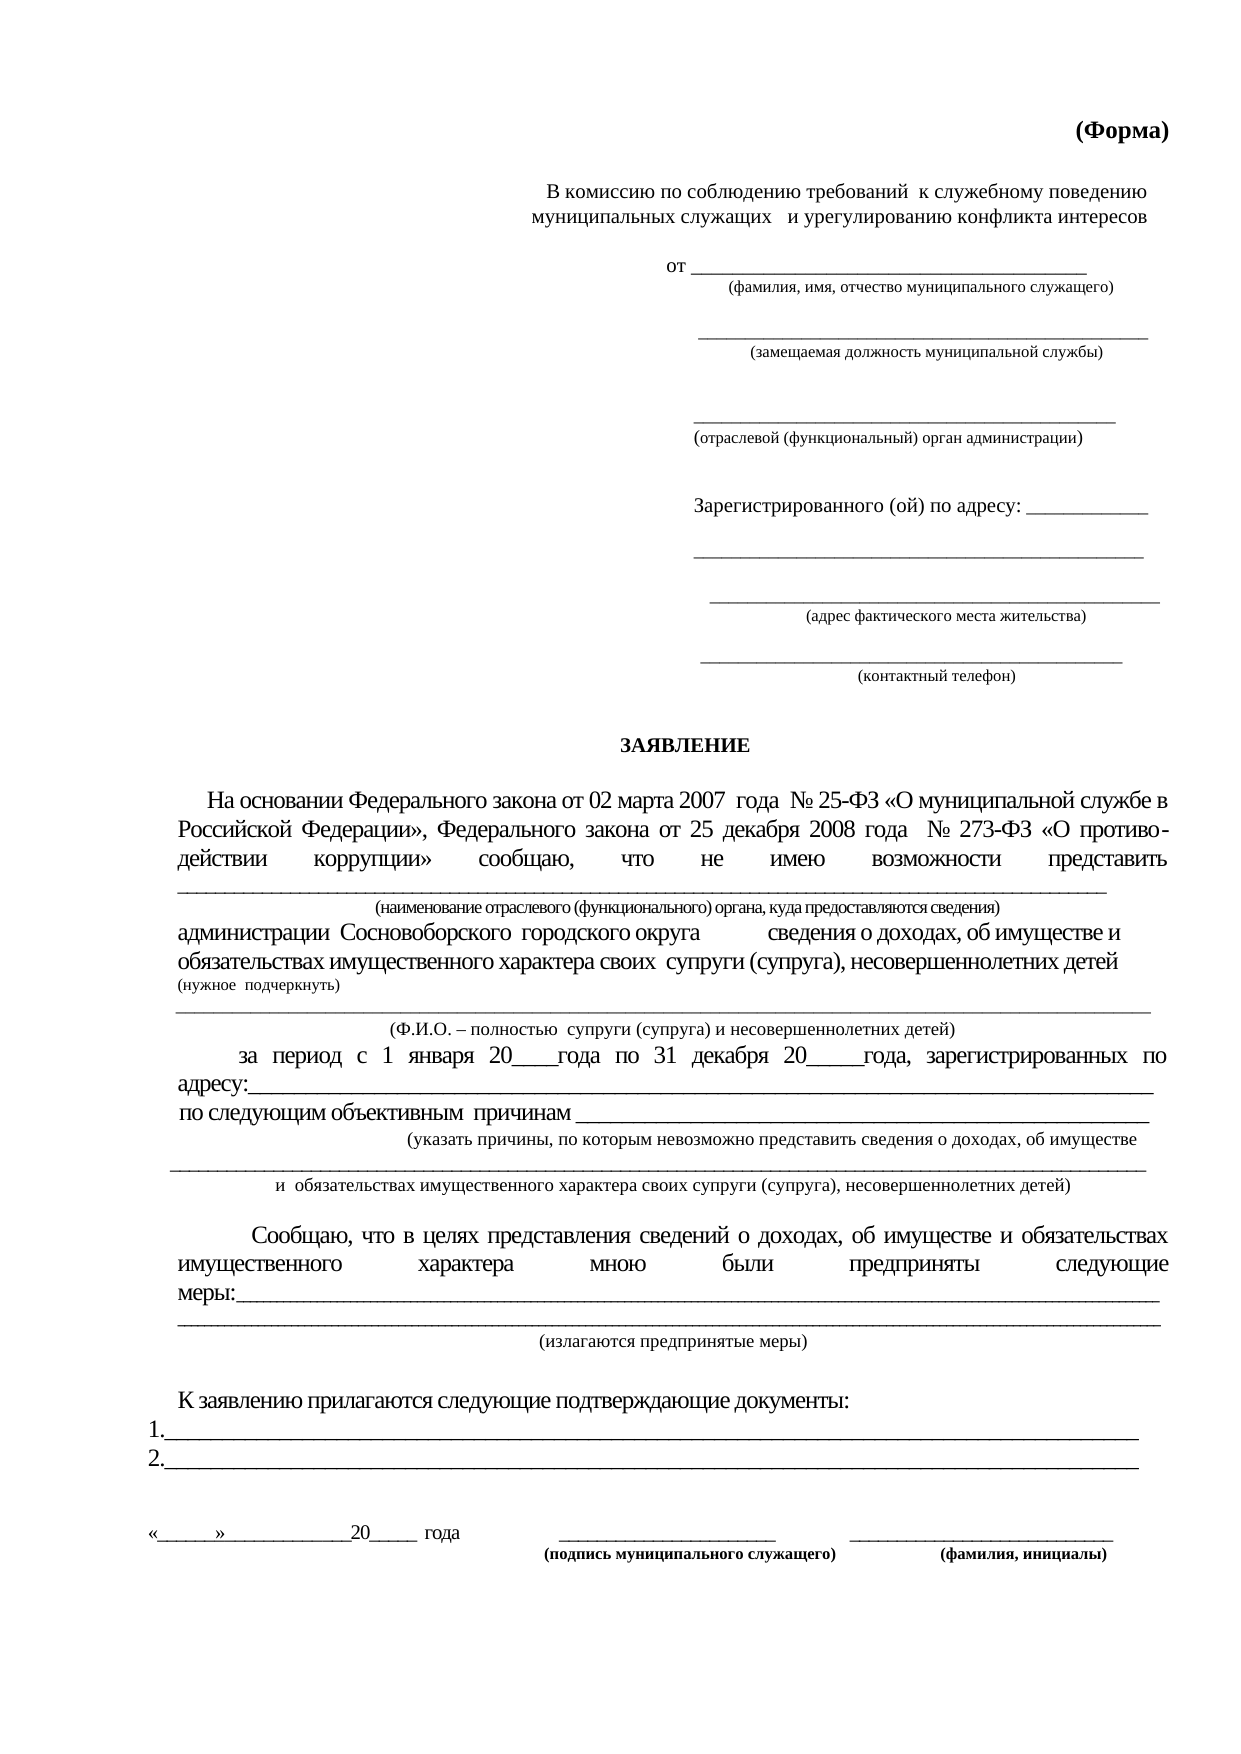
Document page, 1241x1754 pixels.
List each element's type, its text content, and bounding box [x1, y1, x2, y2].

text В комиссию по соблюдению требований к служебному поведению [177, 144, 1169, 203]
text (замещаемая должность муниципальной службы) [177, 342, 1169, 361]
text ________________________________________________ [177, 320, 1169, 342]
text (Форма) [177, 118, 1169, 144]
text 2._____________________________________________________________________________________ [148, 1443, 1169, 1472]
text ________________________________________________________________________________________________________ [148, 1150, 1169, 1174]
text 1._____________________________________________________________________________________ [148, 1414, 1169, 1443]
text (контактный телефон) [177, 666, 1169, 685]
text (адрес фактического места жительства) [177, 606, 1169, 625]
text «______ » ___20_____ года _______________________ ____________________________ [148, 1520, 1169, 1544]
text (указать причины, по которым невозможно представить сведения о доходах, об имуществе [148, 1126, 1169, 1150]
text за период с 1 января 20____года по 31 декабря 20_____года, зарегистрированных по адресу:_______________________________________________________________________________ [148, 1040, 1169, 1097]
text (подпись муниципального служащего) (фамилия, инициалы) [177, 1544, 1169, 1563]
text администрации Сосновоборского городского округа сведения о доходах, об имуществе и обязательствах имущественного характера своих супруги (супруга), несовершеннолетних детей (нужное подчеркнуть) [177, 917, 1169, 994]
text ЗАЯВЛЕНИЕ [177, 733, 1169, 757]
text (наименование отраслевого (функционального) органа, куда предоставляются сведения) [177, 896, 1169, 917]
text ________________________________________________ [177, 584, 1169, 606]
text Зарегистрированного (ой) по адресу: _____________ [620, 493, 1169, 517]
text Сообщаю, что в целях представления сведений о доходах, об имуществе и обязательствах имущественного характера мною были предприняты следующие меры:__________________________________________________________________________________________________________________________________________ [177, 1220, 1169, 1306]
text (Ф.И.О. – полностью супруги (супруга) и несовершеннолетних детей) [177, 1016, 1169, 1040]
text К заявлению прилагаются следующие подтверждающие документы: [177, 1386, 1169, 1414]
text _____________________________________________ [177, 644, 1169, 666]
text ________________________________________________________________________________________________________ [148, 994, 1169, 1016]
text _____________________________________________ (отраслевой (функциональный) орган администрации) [693, 380, 1169, 447]
text ________________________________________________ [620, 538, 1169, 560]
text муниципальных служащих и урегулированию конфликта интересов [177, 203, 1169, 229]
text ___________________________________________________________________________________________________________________________________________________ [177, 1306, 1169, 1330]
text и обязательствах имущественного характера своих супруги (супруга), несовершеннолетних детей) [177, 1174, 1169, 1196]
text На основании Федерального закона от 02 марта 2007 года № 25-ФЗ «О муниципальной службе в Российской Федерации», Федерального закона от 25 декабря 2008 года № 273-ФЗ «О противодействии коррупции» сообщаю, что не имею возможности представить ___________________________________________________________________________________________________ [177, 786, 1169, 896]
text (фамилия, имя, отчество муниципального служащего) [177, 277, 1169, 296]
text от ______________________________________ [177, 253, 1169, 277]
text (излагаются предпринятые меры) [177, 1330, 1169, 1352]
text по следующим объективным причинам __________________________________________________ [148, 1097, 1169, 1126]
